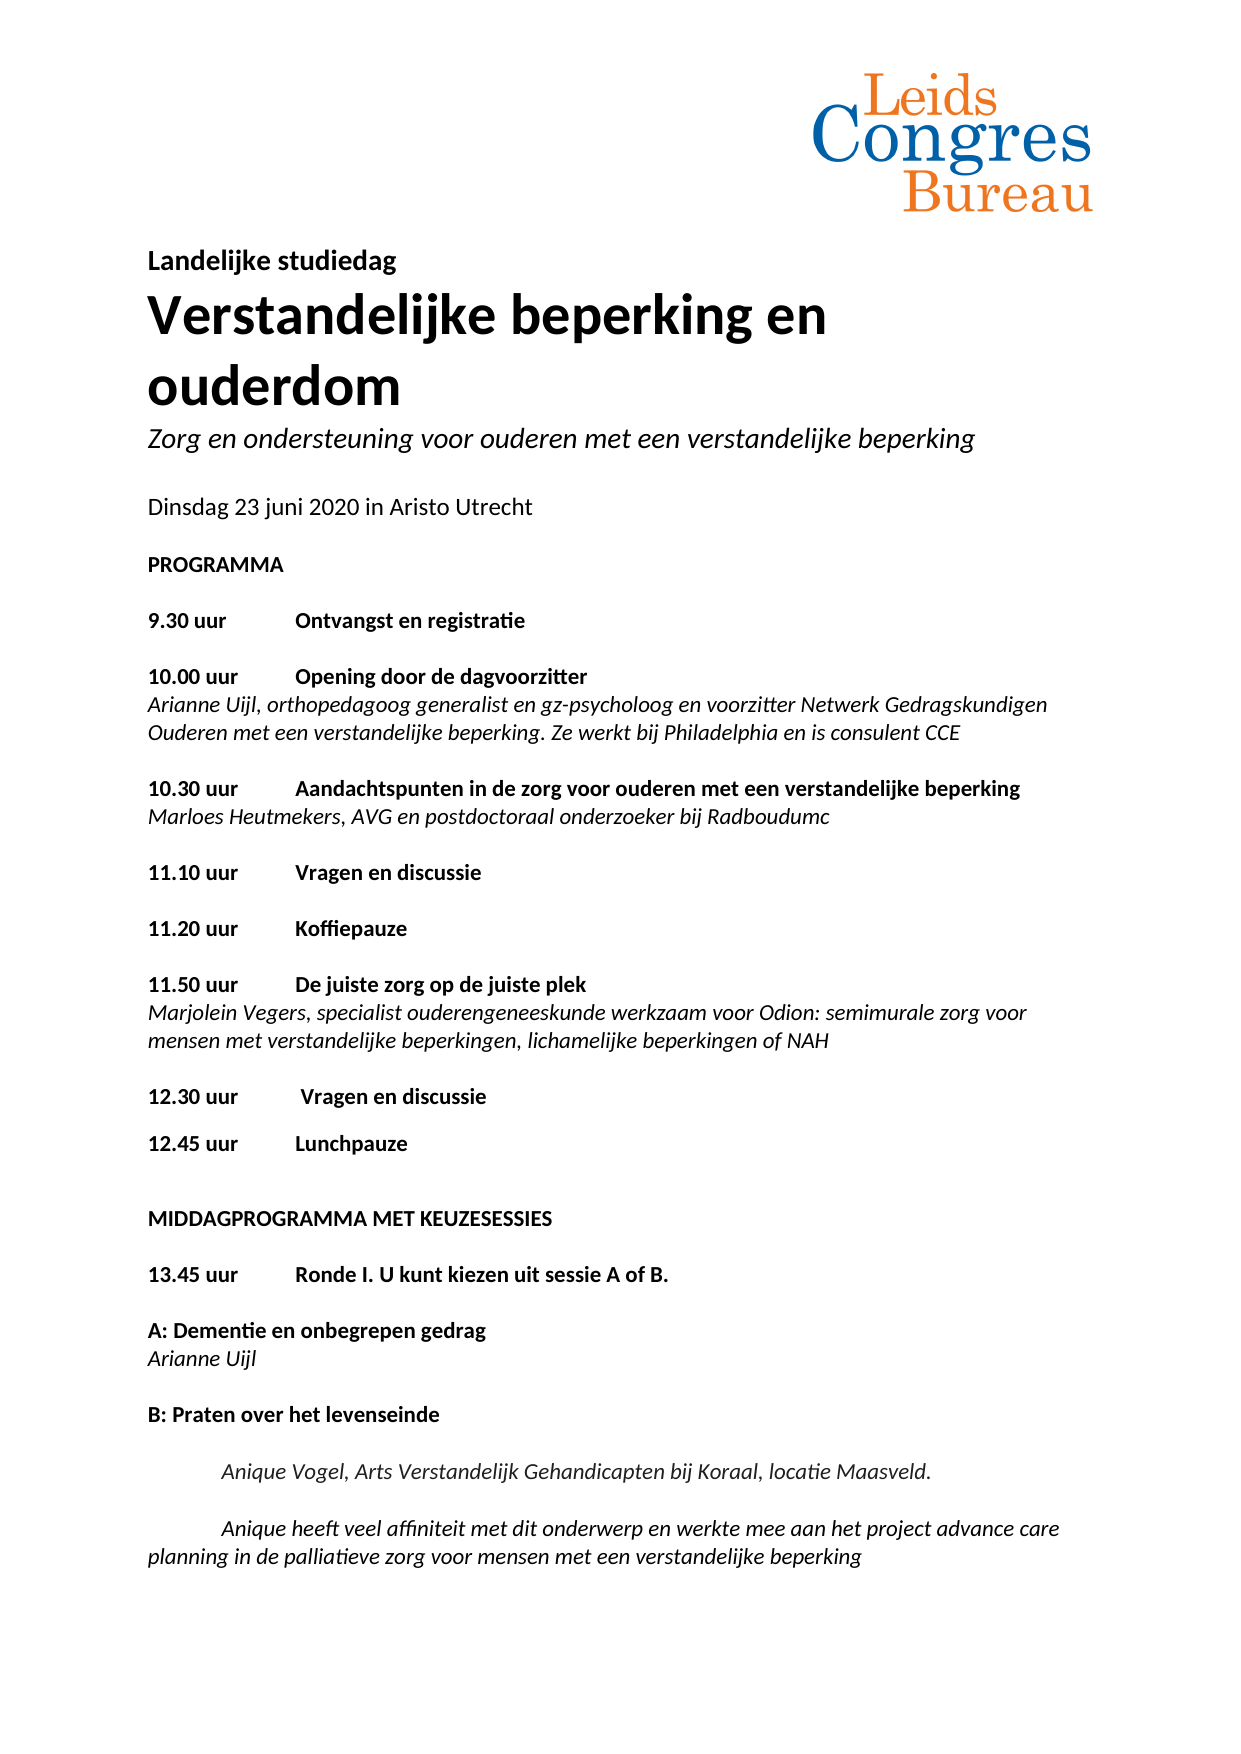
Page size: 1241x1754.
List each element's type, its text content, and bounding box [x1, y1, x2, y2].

text Arianne Uijl, orthopedagoog generalist en gz-psycholoog en voorzitter Netwerk Gedragskundigen Ouderen met een verstandelijke beperking. Ze werkt bij Philadelphia en is consulent CCE [148, 690, 1093, 746]
text 11.20 uur Koffiepauze [148, 914, 1093, 942]
list B: Praten over het levenseinde [148, 1372, 1093, 1428]
picture [813, 73, 1093, 212]
text Dinsdag 23 juni 2020 in Aristo Utrecht [148, 491, 1093, 522]
list Anique heeft veel affiniteit met dit onderwerp en werkte mee aan het project advance care planning in de palliatieve zorg voor mensen met een verstandelijke beperking [148, 1514, 1093, 1570]
text 11.50 uur De juiste zorg op de juiste plek [148, 970, 1093, 998]
text MIDDAGPROGRAMMA MET KEUZESESSIES [148, 1204, 1093, 1232]
text 10.00 uur Opening door de dagvoorzitter [148, 662, 1093, 690]
list Anique Vogel, Arts Verstandelijk Gehandicapten bij Koraal, locatie Maasveld. [148, 1457, 1093, 1485]
text 12.30 uur Vragen en discussie [148, 1082, 1093, 1110]
text 10.30 uur Aandachtspunten in de zorg voor ouderen met een verstandelijke beperking Marloes Heutmekers, AVG en postdoctoraal onderzoeker bij Radboudumc [148, 774, 1093, 830]
text 9.30 uur Ontvangst en registratie [148, 606, 1093, 634]
text A: Dementie en onbegrepen gedrag [148, 1316, 1093, 1344]
text Landelijke studiedag [148, 242, 1093, 277]
text Marjolein Vegers, specialist ouderengeneeskunde werkzaam voor Odion: semimurale zorg voor mensen met verstandelijke beperkingen, lichamelijke beperkingen of NAH [148, 998, 1093, 1054]
text Verstandelijke beperking en ouderdom [148, 277, 1093, 420]
text 12.45 uur Lunchpauze [148, 1129, 1093, 1157]
text Zorg en ondersteuning voor ouderen met een verstandelijke beperking [148, 420, 1093, 456]
text PROGRAMMA [148, 550, 1093, 578]
text Arianne Uijl [148, 1344, 1093, 1372]
text 11.10 uur Vragen en discussie [148, 858, 1093, 886]
text 13.45 uur Ronde I. U kunt kiezen uit sessie A of B. [148, 1260, 1093, 1288]
